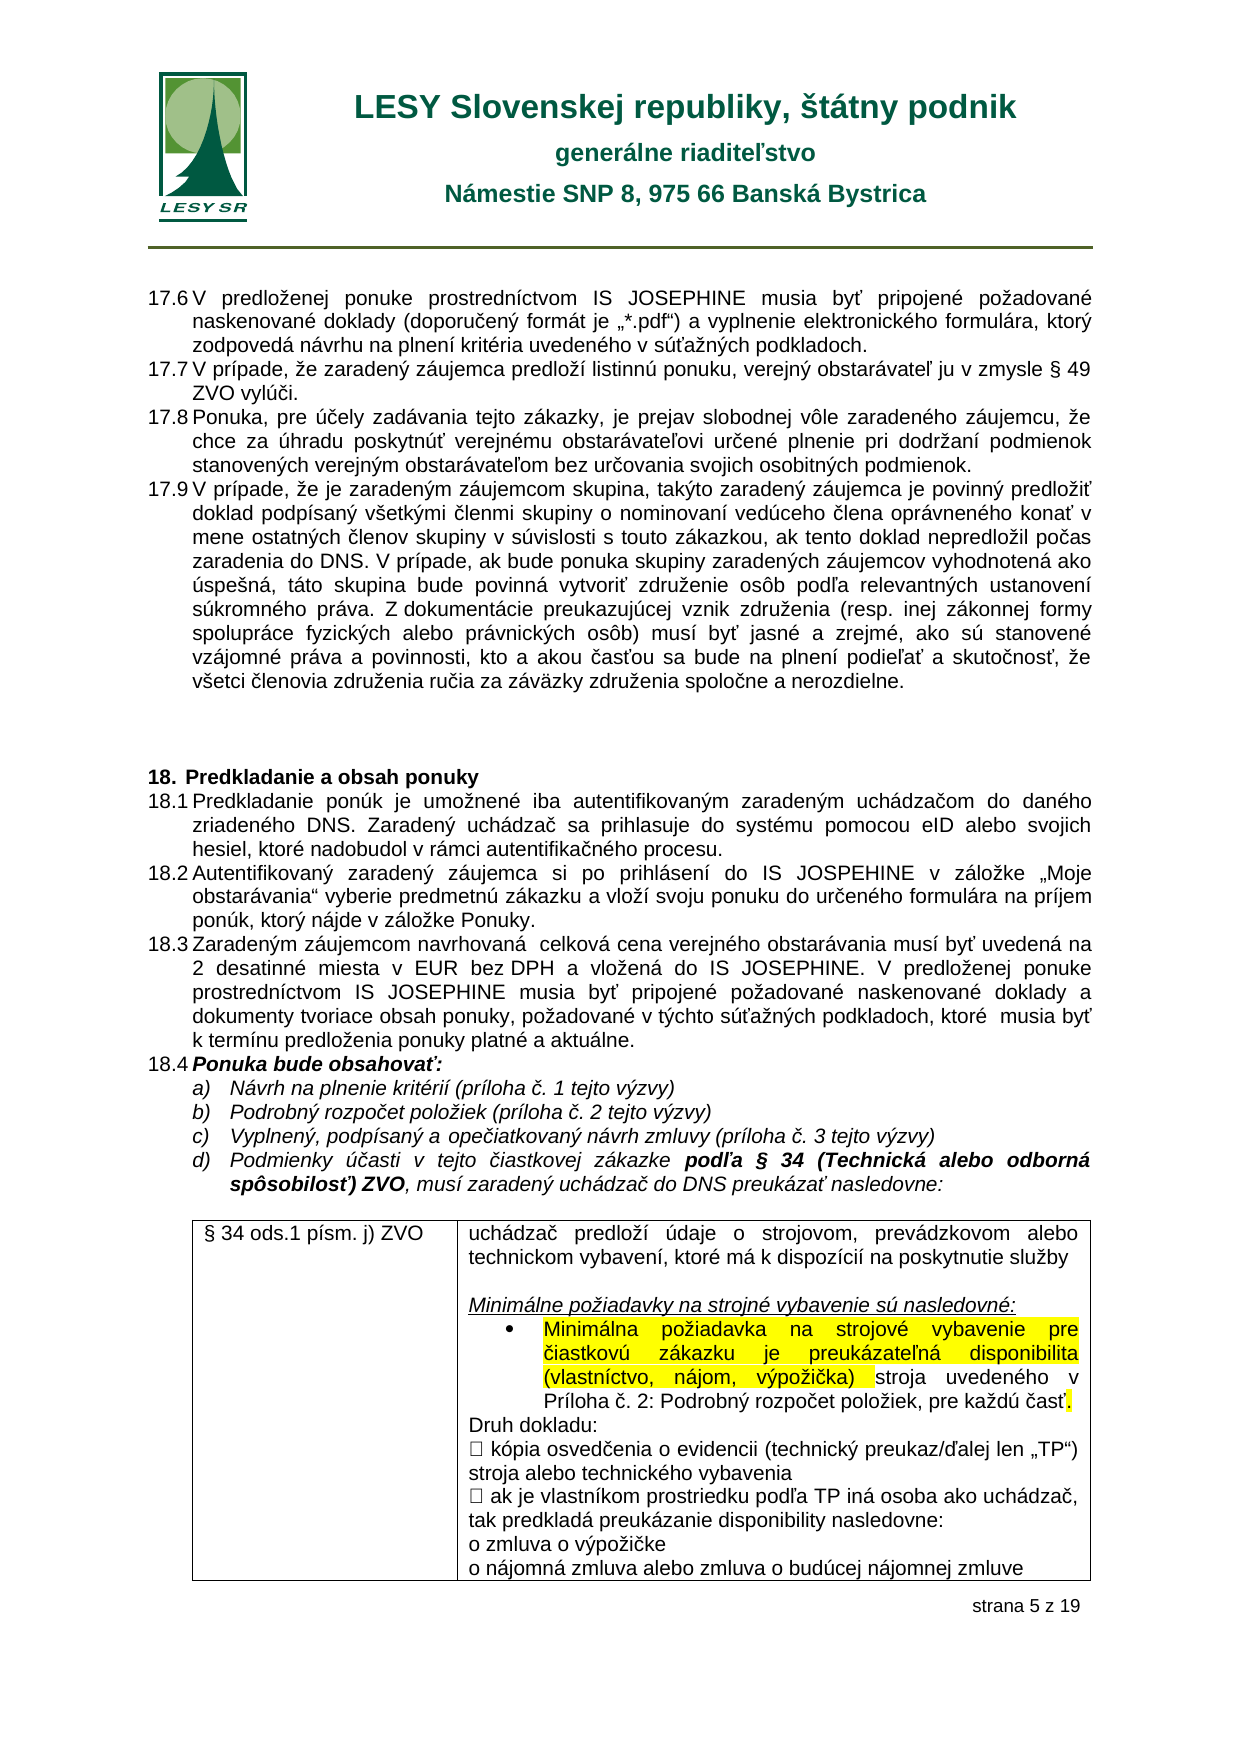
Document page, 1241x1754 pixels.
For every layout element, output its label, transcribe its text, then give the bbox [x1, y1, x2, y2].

list Zaradeným záujemcom navrhovaná celková cena verejného obstarávania musí byť uvedená na 2 desatinné miesta v EUR bez DPH a vložená do IS JOSEPHINE. V predloženej ponuke prostredníctvom IS JOSEPHINE musia byť pripojené požadované naskenované doklady a dokumenty tvoriace obsah ponuky, požadované v týchto súťažných podkladoch, ktoré musia byť k termínu predloženia ponuky platné a aktuálne. [148, 932, 1093, 1052]
list Ponuka bude obsahovať: [148, 1052, 1093, 1076]
list V prípade, že je zaradeným záujemcom skupina, takýto zaradený záujemca je povinný predložiť doklad podpísaný všetkými členmi skupiny o nominovaní vedúceho člena oprávneného konať v mene ostatných členov skupiny v súvislosti s touto zákazkou, ak tento doklad nepredložil počas zaradenia do DNS. V prípade, ak bude ponuka skupiny zaradených záujemcov vyhodnotená ako úspešná, táto skupina bude povinná vytvoriť združenie osôb podľa relevantných ustanovení súkromného práva. Z dokumentácie preukazujúcej vznik združenia (resp. inej zákonnej formy spolupráce fyzických alebo právnických osôb) musí byť jasné a zrejmé, ako sú stanovené vzájomné práva a povinnosti, kto a akou časťou sa bude na plnení podieľať a skutočnosť, že všetci členovia združenia ručia za záväzky združenia spoločne a nerozdielne. [148, 477, 1093, 693]
list Podrobný rozpočet položiek (príloha č. 2 tejto výzvy) [192, 1100, 1093, 1124]
list V prípade, že zaradený záujemca predloží listinnú ponuku, verejný obstarávateľ ju v zmysle § 49 ZVO vylúči. [148, 357, 1093, 405]
list Autentifikovaný zaradený záujemca si po prihlásení do IS JOSPEHINE v záložke „Moje obstarávania“ vyberie predmetnú zákazku a vloží svoju ponuku do určeného formulára na príjem ponúk, ktorý nájde v záložke Ponuky. [148, 860, 1093, 932]
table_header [458, 1221, 1090, 1580]
list V predloženej ponuke prostredníctvom IS JOSEPHINE musia byť pripojené požadované naskenované doklady (doporučený formát je „*.pdf“) a vyplnenie elektronického formulára, ktorý zodpovedá návrhu na plnení kritéria uvedeného v súťažných podkladoch. [148, 285, 1093, 357]
list Vyplnený, podpísaný a opečiatkovaný návrh zmluvy (príloha č. 3 tejto výzvy) [192, 1124, 1093, 1148]
list Ponuka, pre účely zadávania tejto zákazky, je prejav slobodnej vôle zaradeného záujemcu, že chce za úhradu poskytnúť verejnému obstarávateľovi určené plnenie pri dodržaní podmienok stanovených verejným obstarávateľom bez určovania svojich osobitných podmienok. [148, 405, 1093, 477]
list Návrh na plnenie kritérií (príloha č. 1 tejto výzvy) [192, 1076, 1093, 1100]
list Predkladanie ponúk je umožnené iba autentifikovaným zaradeným uchádzačom do daného zriadeného DNS. Zaradený uchádzač sa prihlasuje do systému pomocou eID alebo svojich hesiel, ktoré nadobudol v rámci autentifikačného procesu. [148, 788, 1093, 860]
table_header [193, 1221, 457, 1580]
list Predkladanie a obsah ponuky [148, 764, 1093, 788]
list Podmienky účasti v tejto čiastkovej zákazke podľa § 34 (Technická alebo odborná spôsobilosť) ZVO, musí zaradený uchádzač do DNS preukázať nasledovne: [192, 1148, 1093, 1196]
